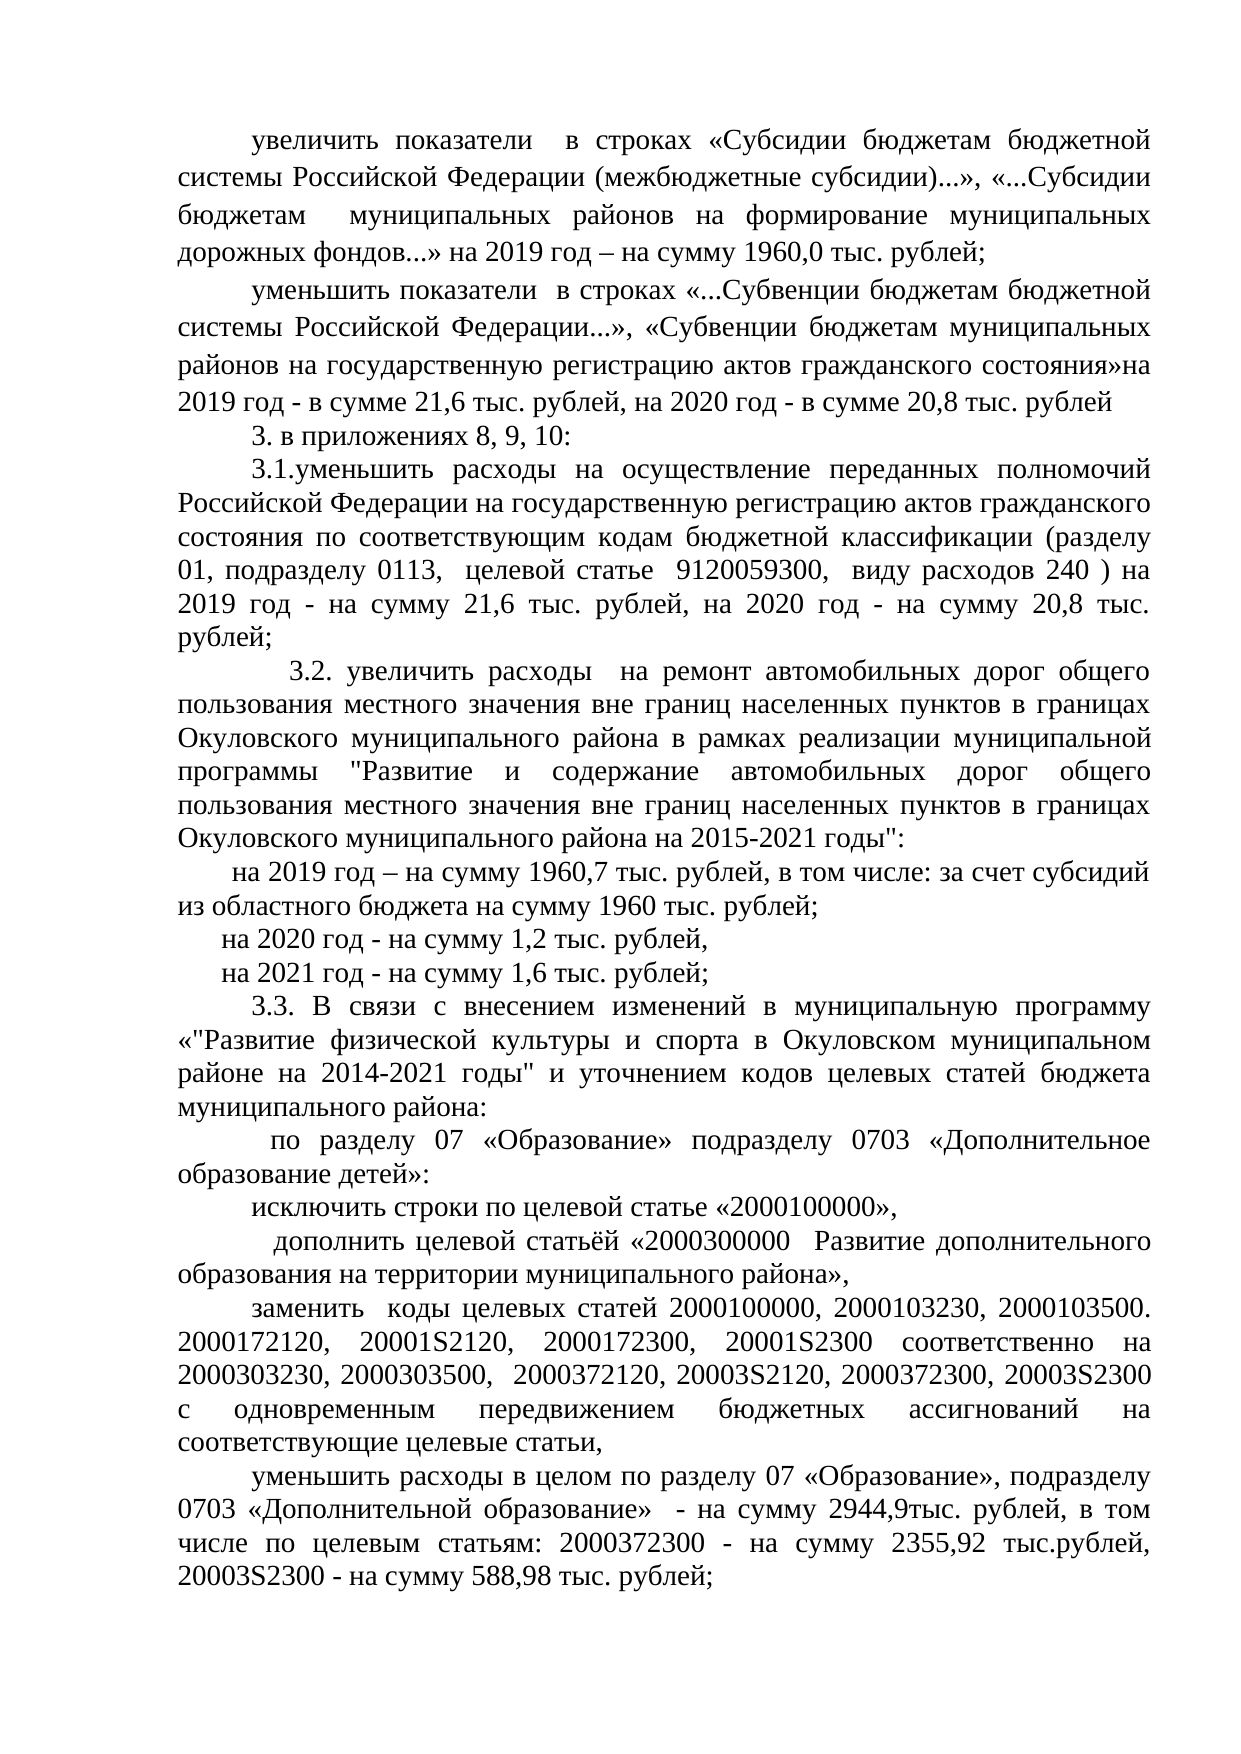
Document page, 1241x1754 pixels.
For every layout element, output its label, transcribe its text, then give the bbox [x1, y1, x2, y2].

text увеличить показатели в строках «Субсидии бюджетам бюджетной системы Российской Федерации (межбюджетные субсидии)...», «...Субсидии бюджетам муниципальных районов на формирование муниципальных дорожных фондов...» на 2019 год – на сумму 1960,0 тыс. рублей; [177, 118, 1152, 268]
list 3. в приложениях 8, 9, 10: [177, 418, 1152, 452]
list 3.1.уменьшить расходы на осуществление переданных полномочий Российской Федерации на государственную регистрацию актов гражданского состояния по соответствующим кодам бюджетной классификации (разделу 01, подразделу 0113, целевой статье 9120059300, виду расходов 240 ) на 2019 год - на сумму 21,6 тыс. рублей, на 2020 год - на сумму 20,8 тыс. рублей; [177, 452, 1152, 653]
text на 2021 год - на сумму 1,6 тыс. рублей; [177, 955, 1152, 988]
list уменьшить расходы в целом по разделу 07 «Образование», подразделу 0703 «Дополнительной образование» - на сумму 2944,9тыс. рублей, в том числе по целевым статьям: 2000372300 - на сумму 2355,92 тыс.рублей, 20003S2300 - на сумму 588,98 тыс. рублей; [177, 1458, 1152, 1592]
text дополнить целевой статьёй «2000300000 Развитие дополнительного образования на территории муниципального района», [177, 1223, 1152, 1290]
list заменить коды целевых статей 2000100000, 2000103230, 2000103500. 2000172120, 20001S2120, 2000172300, 20001S2300 соответственно на 2000303230, 2000303500, 2000372120, 20003S2120, 2000372300, 20003S2300 с одновременным передвижением бюджетных ассигнований на соответствующие целевые статьи, [177, 1290, 1152, 1458]
list по разделу 07 «Образование» подразделу 0703 «Дополнительное образование детей»: [177, 1122, 1152, 1189]
text на 2019 год – на сумму 1960,7 тыс. рублей, в том числе: за счет субсидий из областного бюджета на сумму 1960 тыс. рублей; [177, 854, 1152, 921]
list 3.3. В связи с внесением изменений в муниципальную программу «"Развитие физической культуры и спорта в Окуловском муниципальном районе на 2014-2021 годы" и уточнением кодов целевых статей бюджета муниципального района: [177, 988, 1152, 1122]
text на 2020 год - на сумму 1,2 тыс. рублей, [177, 921, 1152, 955]
text 3.2. увеличить расходы на ремонт автомобильных дорог общего пользования местного значения вне границ населенных пунктов в границах Окуловского муниципального района в рамках реализации муниципальной программы "Развитие и содержание автомобильных дорог общего пользования местного значения вне границ населенных пунктов в границах Окуловского муниципального района на 2015-2021 годы": [177, 653, 1152, 854]
text уменьшить показатели в строках «...Субвенции бюджетам бюджетной системы Российской Федерации...», «Субвенции бюджетам муниципальных районов на государственную регистрацию актов гражданского состояния»на 2019 год - в сумме 21,6 тыс. рублей, на 2020 год - в сумме 20,8 тыс. рублей [177, 268, 1152, 418]
list исключить строки по целевой статье «2000100000», [177, 1189, 1152, 1223]
